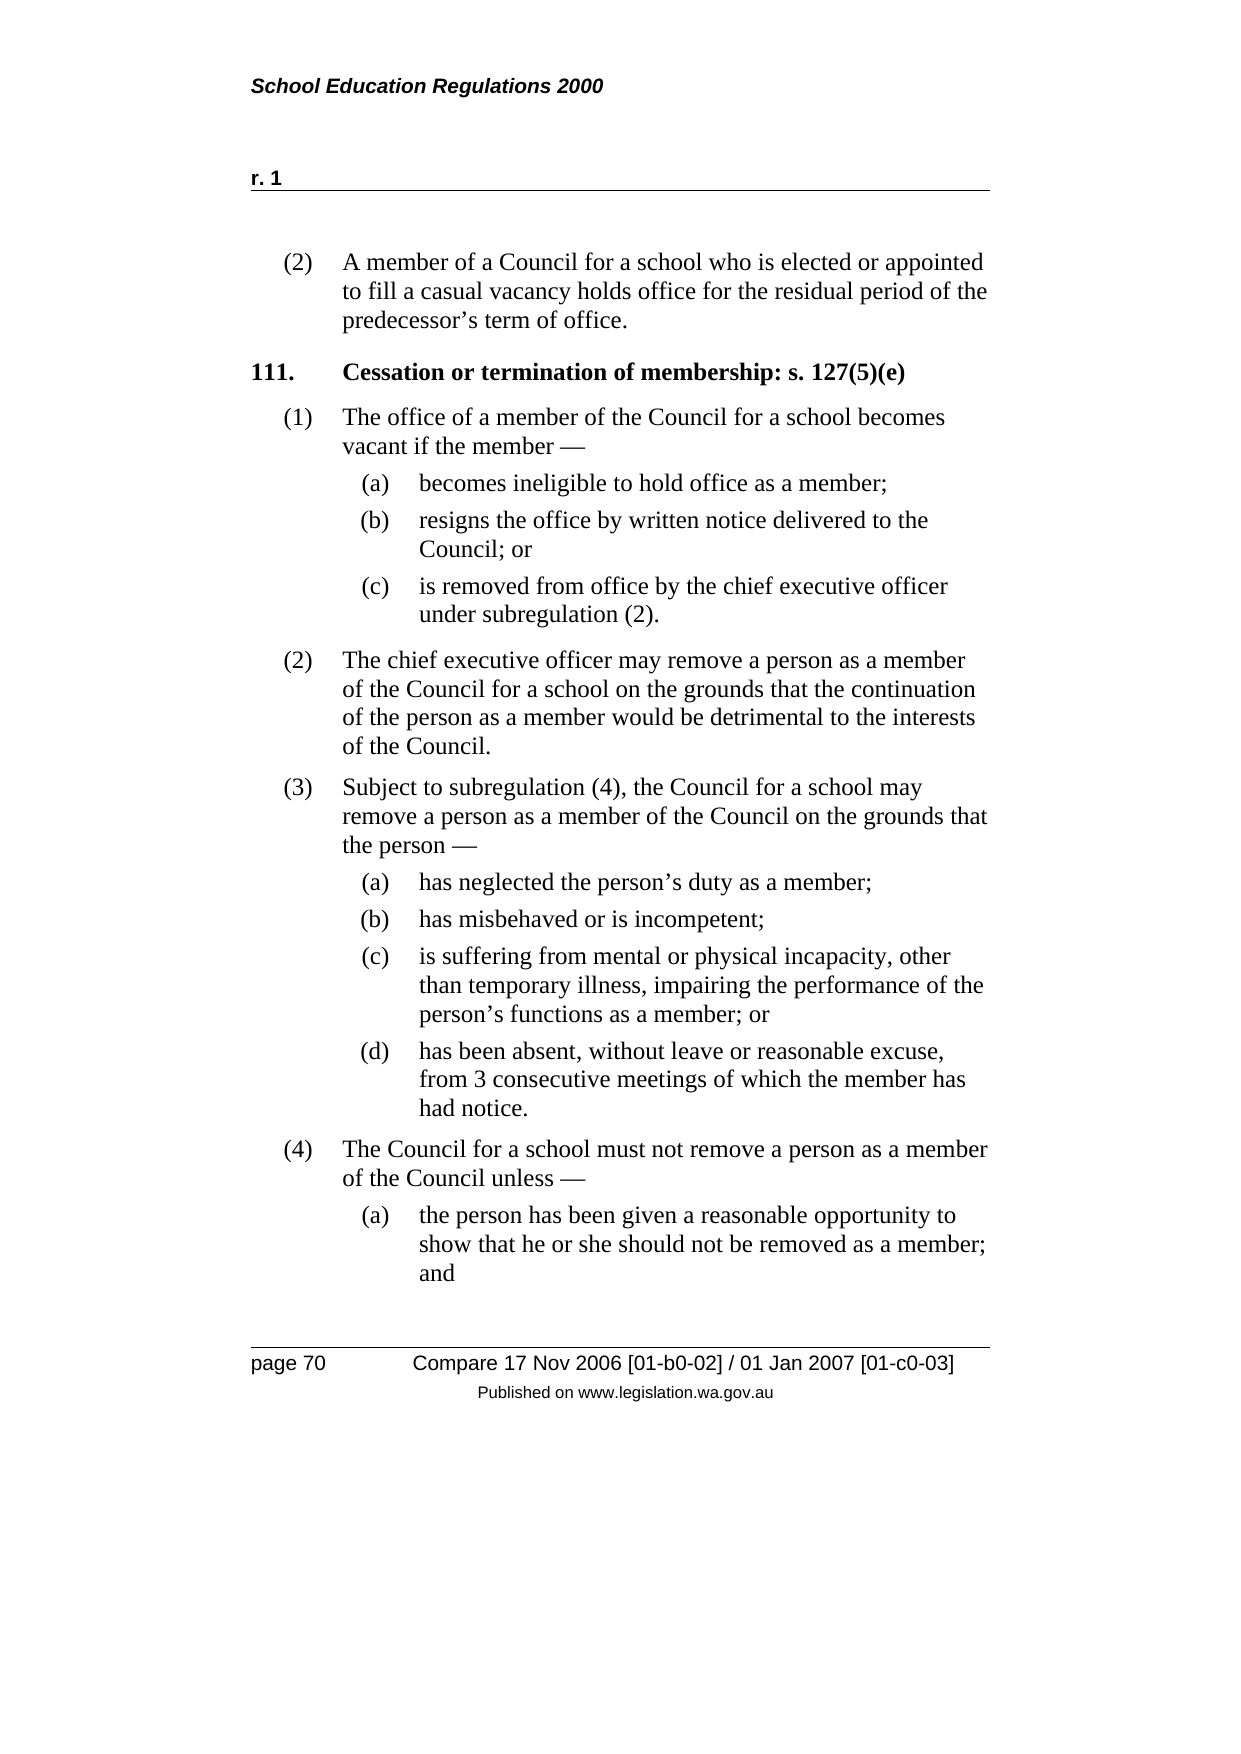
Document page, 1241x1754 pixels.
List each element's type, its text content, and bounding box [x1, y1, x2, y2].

text (2) A member of a Council for a school who is elected or appointed to fill a casual vacancy holds office for the residual period of the predecessor’s term of office. [251, 247, 990, 334]
text (c) is removed from office by the chief executive officer under subregulation (2). [251, 571, 990, 628]
text (2) The chief executive officer may remove a person as a member of the Council for a school on the grounds that the continuation of the person as a member would be detrimental to the interests of the Council. [251, 645, 990, 760]
text (4) The Council for a school must not remove a person as a member of the Council unless — [251, 1134, 990, 1192]
text (3) Subject to subregulation (4), the Council for a school may remove a person as a member of the Council on the grounds that the person — [251, 772, 990, 859]
text (b) resigns the office by written notice delivered to the Council; or [251, 505, 990, 562]
text (a) becomes ineligible to hold office as a member; [251, 468, 990, 497]
text (d) has been absent, without leave or reasonable excuse, from 3 consecutive meetings of which the member has had notice. [251, 1036, 990, 1122]
text (a) has neglected the person’s duty as a member; [251, 867, 990, 896]
text (a) the person has been given a reasonable opportunity to show that he or she should not be removed as a member; and [251, 1200, 990, 1287]
text (c) is suffering from mental or physical incapacity, other than temporary illness, impairing the performance of the person’s functions as a member; or [251, 941, 990, 1027]
text (b) has misbehaved or is incompetent; [251, 904, 990, 933]
text (1) The office of a member of the Council for a school becomes vacant if the member — [251, 402, 990, 459]
subtitle 111. Cessation or termination of membership: s. 127(5)(e) [251, 357, 990, 385]
